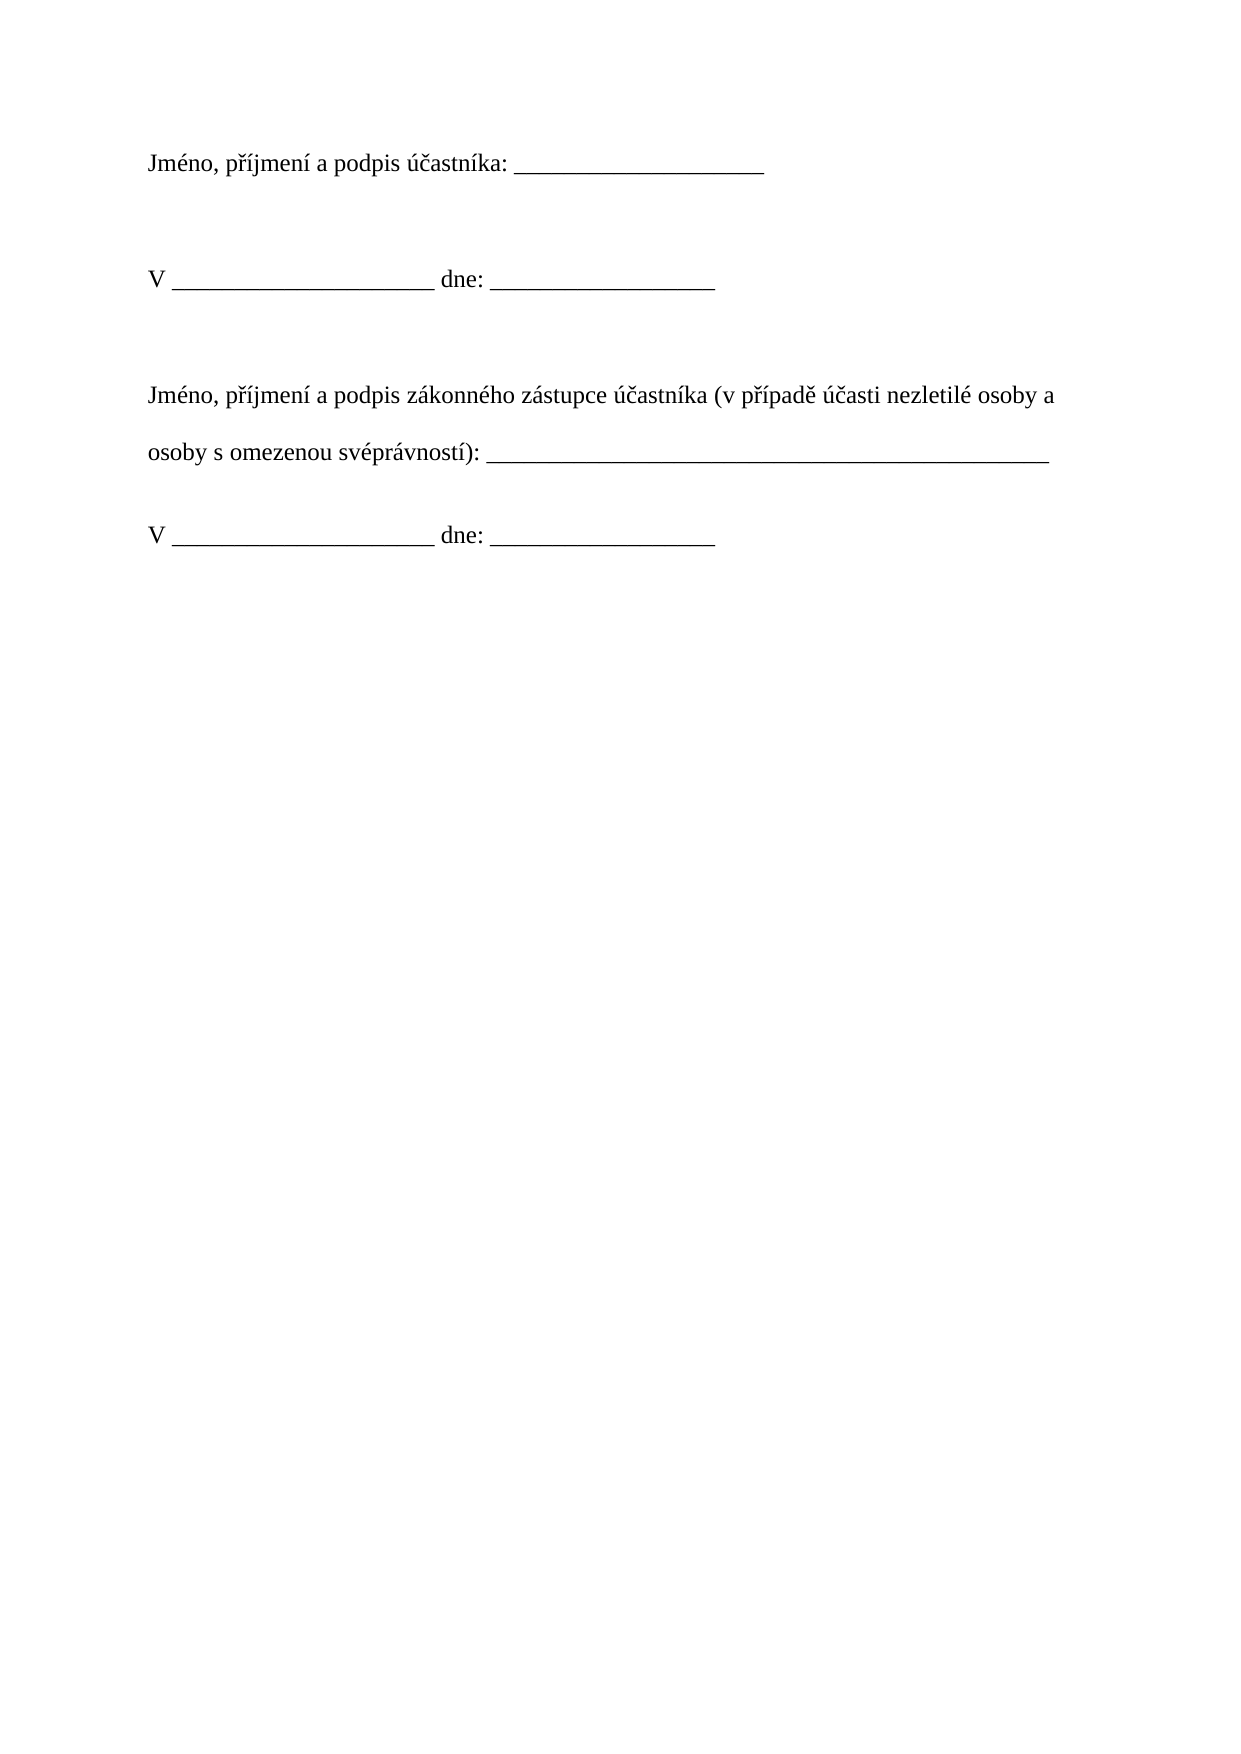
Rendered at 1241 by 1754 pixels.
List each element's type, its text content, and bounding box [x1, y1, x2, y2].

text V _____________________ dne: __________________ [148, 520, 1093, 548]
text V _____________________ dne: __________________ [148, 264, 1093, 292]
text Jméno, příjmení a podpis účastníka: ____________________ [148, 148, 1093, 176]
text Jméno, příjmení a podpis zákonného zástupce účastníka (v případě účasti nezletilé osoby a osoby s omezenou svéprávností): _____________________________________________ [148, 380, 1093, 466]
